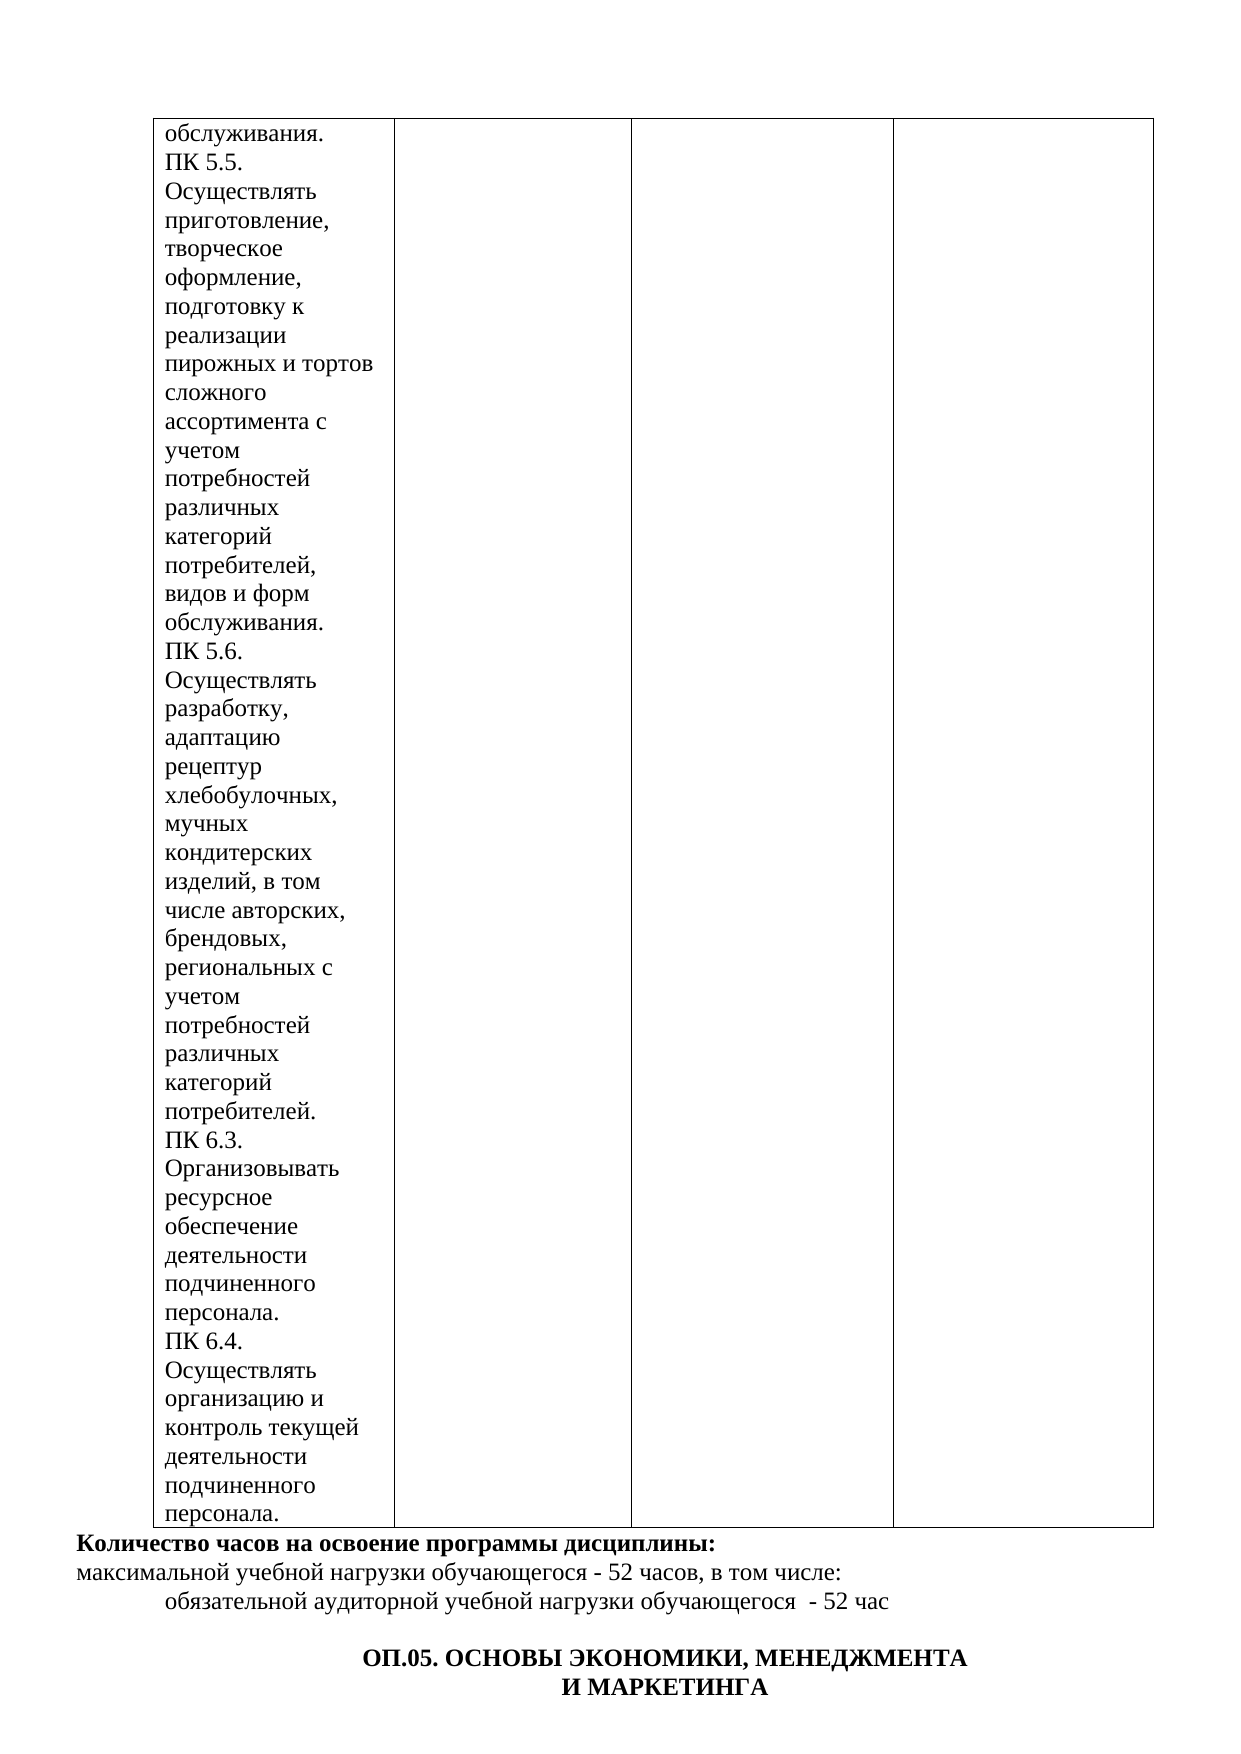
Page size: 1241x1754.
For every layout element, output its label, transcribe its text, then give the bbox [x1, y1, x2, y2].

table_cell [154, 119, 394, 1527]
text ОП.05. Основы экономики, менеджмента [164, 1643, 1165, 1672]
table_cell [395, 119, 631, 1527]
table_cell [632, 119, 893, 1527]
text максимальной учебной нагрузки обучающегося - 52 часов, в том числе: [76, 1557, 1165, 1586]
text обязательной аудиторной учебной нагрузки обучающегося - 52 час [164, 1586, 1165, 1614]
text Количество часов на освоение программы дисциплины: [76, 1528, 1165, 1557]
text и Маркетинга [164, 1672, 1165, 1701]
table_cell [894, 119, 1153, 1527]
